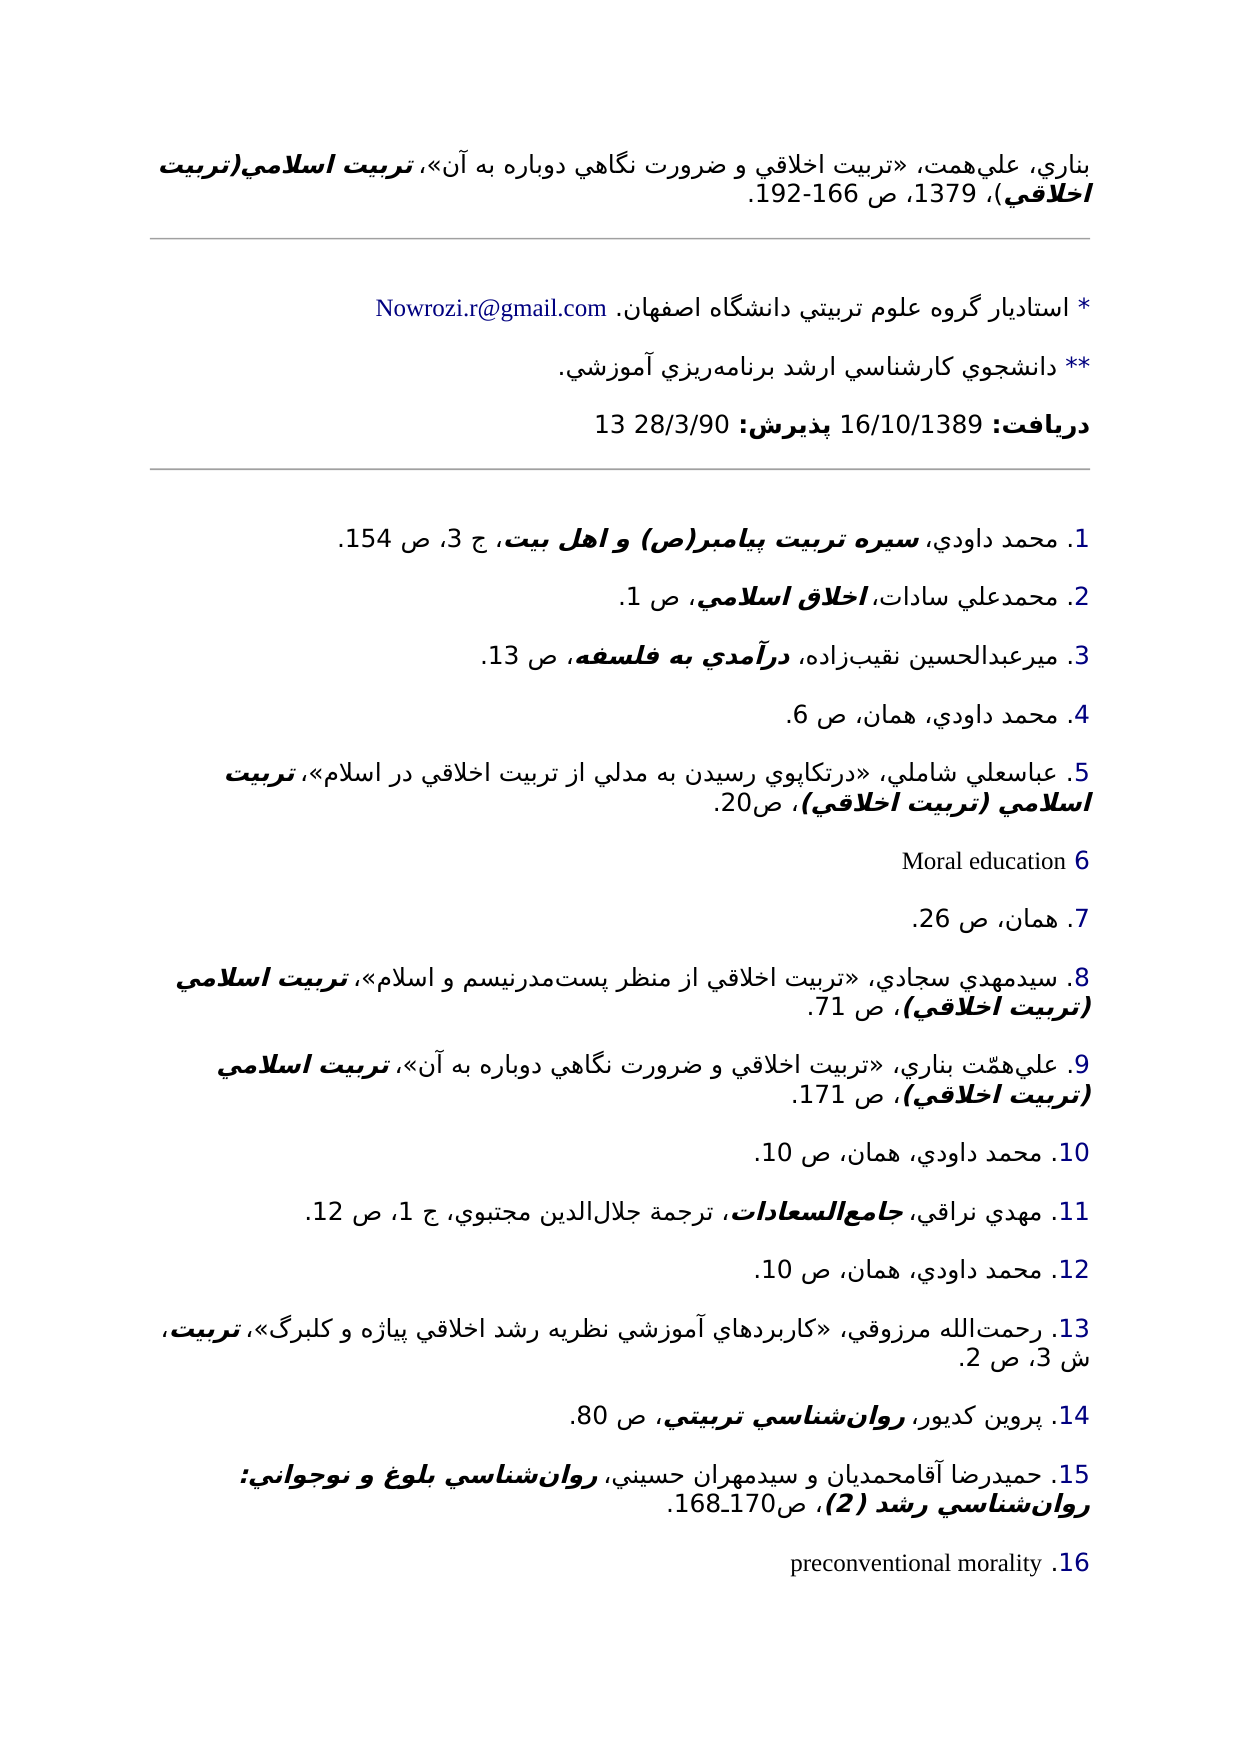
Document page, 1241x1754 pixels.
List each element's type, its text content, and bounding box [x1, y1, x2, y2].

text 15. حميدرضا آقامحمديان و سيدمهران حسيني، روان‌شناسي بلوغ و نوجواني: روان‌شناسي رشد (2)، ص170ـ168. [150, 1460, 1090, 1519]
text دريافت: 16/10/1389 پذيرش: 28/3/90 13 [150, 410, 1090, 439]
text 14. پروين کديور، روان‌شناسي تربيتي، ص 80. [150, 1402, 1090, 1431]
text 1. محمد داودي، سيره تربيت پيامبر(ص) و اهل بيت، ج 3، ص 154. [150, 524, 1090, 553]
text 9. علي‌همّت بناري، «تربيت اخلاقي و ضرورت نگاهي دوباره به آن»، تربيت اسلامي (تربيت اخلاقي)، ص 171. [150, 1051, 1090, 1109]
text 12. محمد داودي، همان، ص 10. [150, 1255, 1090, 1284]
text 13. رحمت‌الله مرزوقي، «کاربردهاي آموزشي نظريه رشد اخلاقي پياژه و کلبرگ»، تربيت، ش 3، ص 2. [150, 1314, 1090, 1372]
text بناري، علي‌همت، «تربيت اخلاقي و ضرورت نگاهي دوباره به آن»، تربيت اسلامي(تربيت اخلاقي)، 1379، ص 166-192. [150, 150, 1090, 209]
text ** دانشجوي كارشناسي ارشد برنامه‌ريزي آموزشي. [150, 352, 1090, 381]
text 3. ميرعبدالحسين نقيب‌زاده، درآمدي به فلسفه، ص 13. [150, 641, 1090, 671]
text 10. محمد داودي، همان، ص 10. [150, 1138, 1090, 1168]
text 11. مهدي نراقي، جامع‌السعادات، ترجمة جلال‌الدين مجتبوي، ج 1، ص 12. [150, 1197, 1090, 1226]
text 2. محمدعلي سادات، اخلاق اسلامي، ص 1. [150, 583, 1090, 612]
text 8. سيدمهدي سجادي، «تربيت اخلاقي از منظر پست‌مدرنيسم و اسلام»، تربيت اسلامي (تربيت اخلاقي)، ص 71. [150, 963, 1090, 1021]
text * استاديار گروه علوم تربيتي دانشگاه اصفهان. Nowrozi.r@gmail.com [150, 293, 1090, 323]
text 6 Moral education [150, 846, 1090, 875]
text 16. preconventional morality [150, 1548, 1090, 1577]
text 5. عباسعلي شاملي، «درتکاپوي رسيدن به مدلي از تربيت اخلاقي در اسلام»، تربيت اسلامي (تربيت اخلاقي)، ص20. [150, 758, 1090, 817]
text 7. همان، ص 26. [150, 904, 1090, 934]
text 4. محمد داودي، همان، ص 6. [150, 700, 1090, 729]
